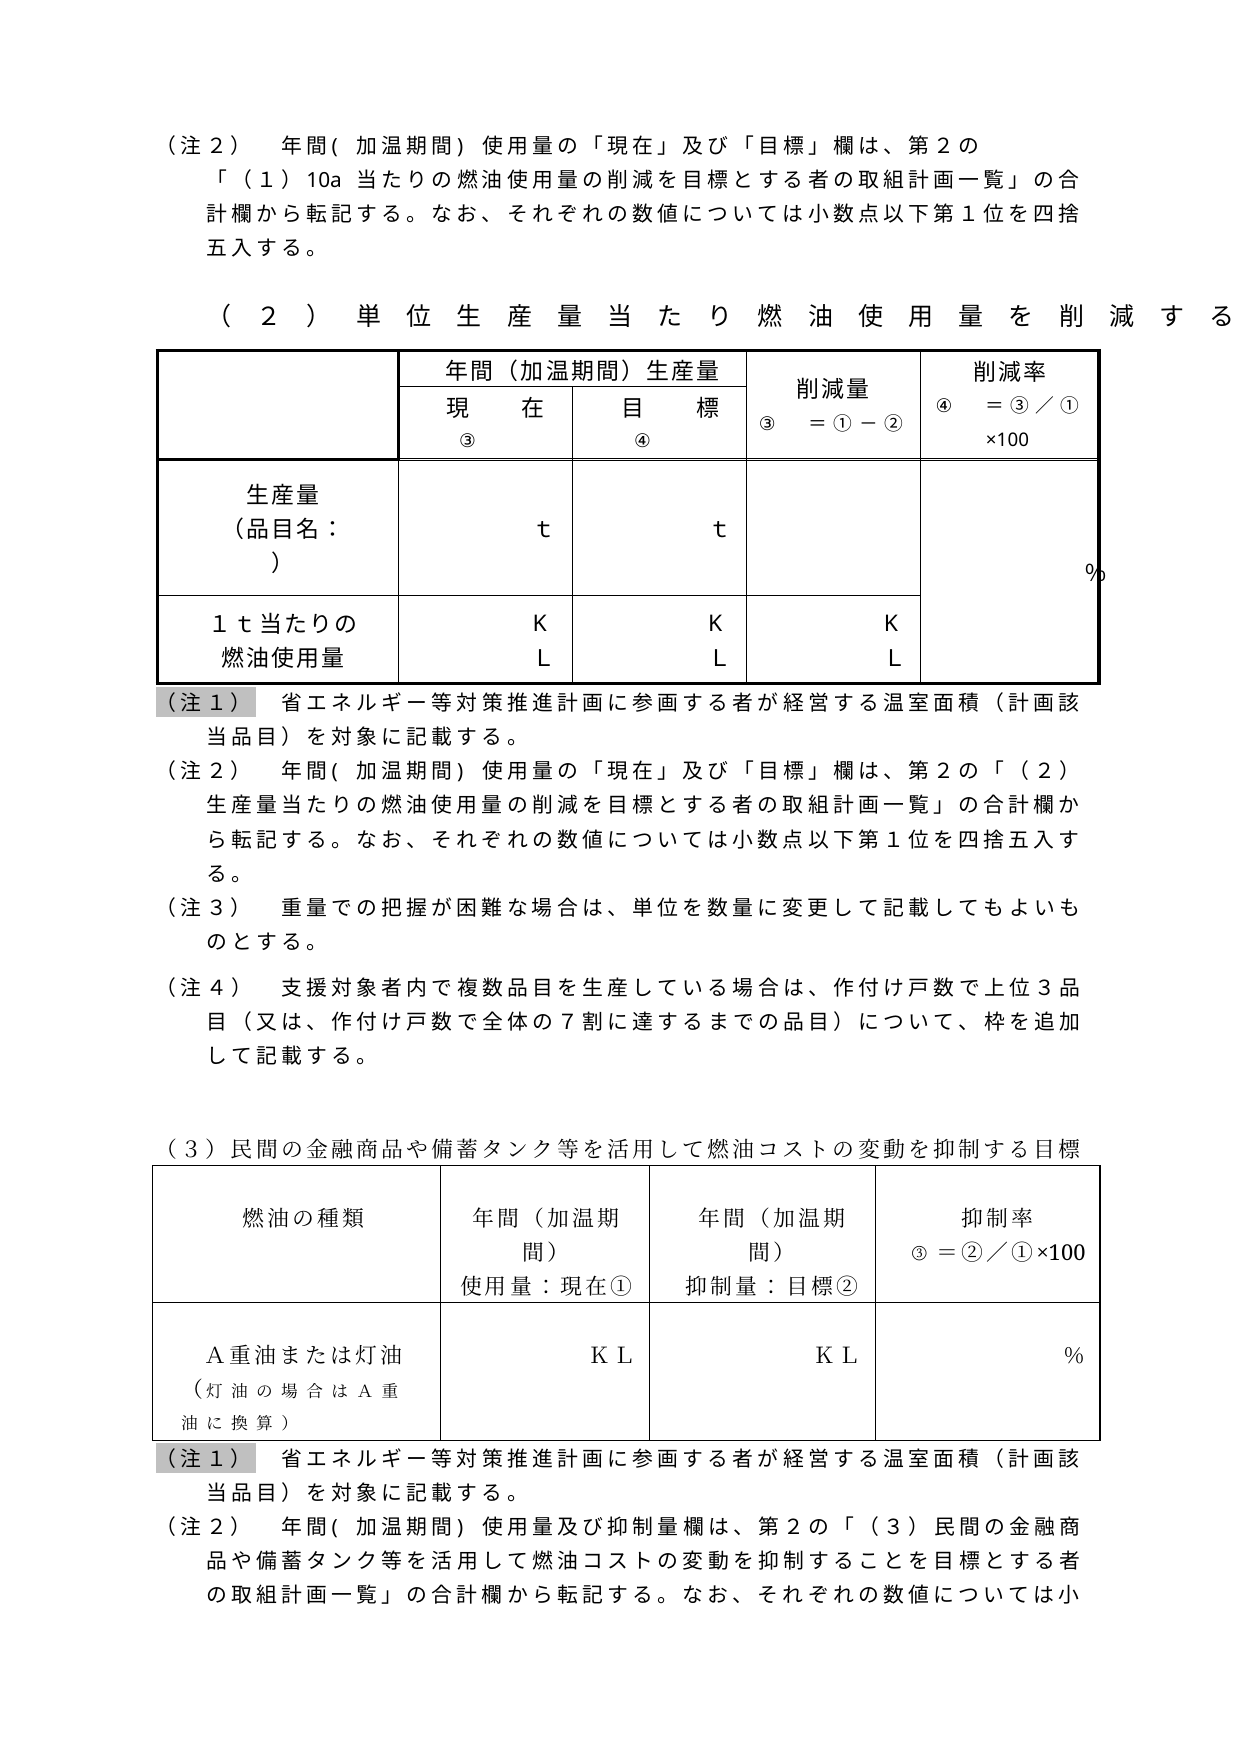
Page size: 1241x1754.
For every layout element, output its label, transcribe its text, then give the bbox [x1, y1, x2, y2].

text （注１） 省エネルギー等対策推進計画に参画する者が経営する温室面積（計画該当品目）を対象に記載する。 [156, 1441, 1084, 1509]
table_header 抑制率 ③＝②／①×100 [876, 1166, 1099, 1302]
table_cell [399, 461, 513, 595]
text （注３） 重量での把握が困難な場合は、単位を数量に変更して記載してもよいものとする。 [156, 889, 1084, 957]
table_cell １ｔ当たりの 燃油使用量 [159, 596, 398, 682]
text （３）民間の金融商品や備蓄タンク等を活用して燃油コストの変動を抑制する目標 [156, 1131, 1084, 1165]
table_header 削減量 ③＝①－② [747, 352, 920, 457]
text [156, 1509, 1084, 1611]
table_cell [573, 461, 685, 595]
table_cell ｔ [513, 461, 572, 595]
table_header 年間（加温期間） 抑制量：目標② [650, 1166, 875, 1302]
text （注１） 省エネルギー等対策推進計画に参画する者が経営する温室面積（計画該当品目）を対象に記載する。 [156, 685, 1084, 753]
table_cell ％ [876, 1303, 1099, 1439]
table_header 年間（加温期間） 使用量：現在① [441, 1166, 649, 1302]
text （２）単位生産量当たり燃油使用量を削減する目標 [156, 281, 1084, 349]
table_cell ＫＬ [441, 1303, 649, 1439]
text （注２） 年間(加温期間)使用量の「現在」及び「目標」欄は、第２の「（２）生産量当たりの燃油使用量の削減を目標とする者の取組計画一覧」の合計欄から転記する。なお、それぞれの数値については小数点以下第１位を四捨五入する。 [156, 753, 1084, 889]
table_cell Ａ重油または灯油 （灯油の場合はＡ重油に換算） [153, 1303, 440, 1439]
table_header 年間（加温期間）生産量 [400, 352, 746, 386]
table_cell 現 在 [400, 387, 572, 457]
table_header 削減率 ④＝③／①×100 [921, 352, 1097, 457]
table_cell 目 標 [573, 387, 746, 457]
list 年間(加温期間)使用量の「現在」及び「目標」欄は、第２の「（１）10a当たりの燃油使用量の削減を目標とする者の取組計画一覧」の合計欄から転記する。なお、それぞれの数値については小数点以下第１位を四捨五入する。 [156, 128, 1084, 264]
table_cell [399, 596, 513, 682]
table_cell KＬ [513, 596, 572, 682]
table_cell KＬ [685, 596, 746, 682]
table_cell 生産量 （品目名： ） [159, 461, 398, 595]
table_cell [747, 596, 857, 682]
table_cell [747, 461, 920, 595]
text （注４） 支援対象者内で複数品目を生産している場合は、作付け戸数で上位３品目（又は、作付け戸数で全体の７割に達するまでの品目）について、枠を追加して記載する。 [156, 970, 1084, 1072]
table_cell [573, 596, 685, 682]
table_cell ｔ [685, 461, 746, 595]
table_cell KＬ [858, 596, 920, 682]
table_cell [921, 461, 1053, 682]
table_header 燃油の種類 [153, 1166, 440, 1302]
table_header [159, 352, 397, 457]
table_cell ＫＬ [650, 1303, 875, 1439]
table_cell ％ [1053, 461, 1097, 682]
